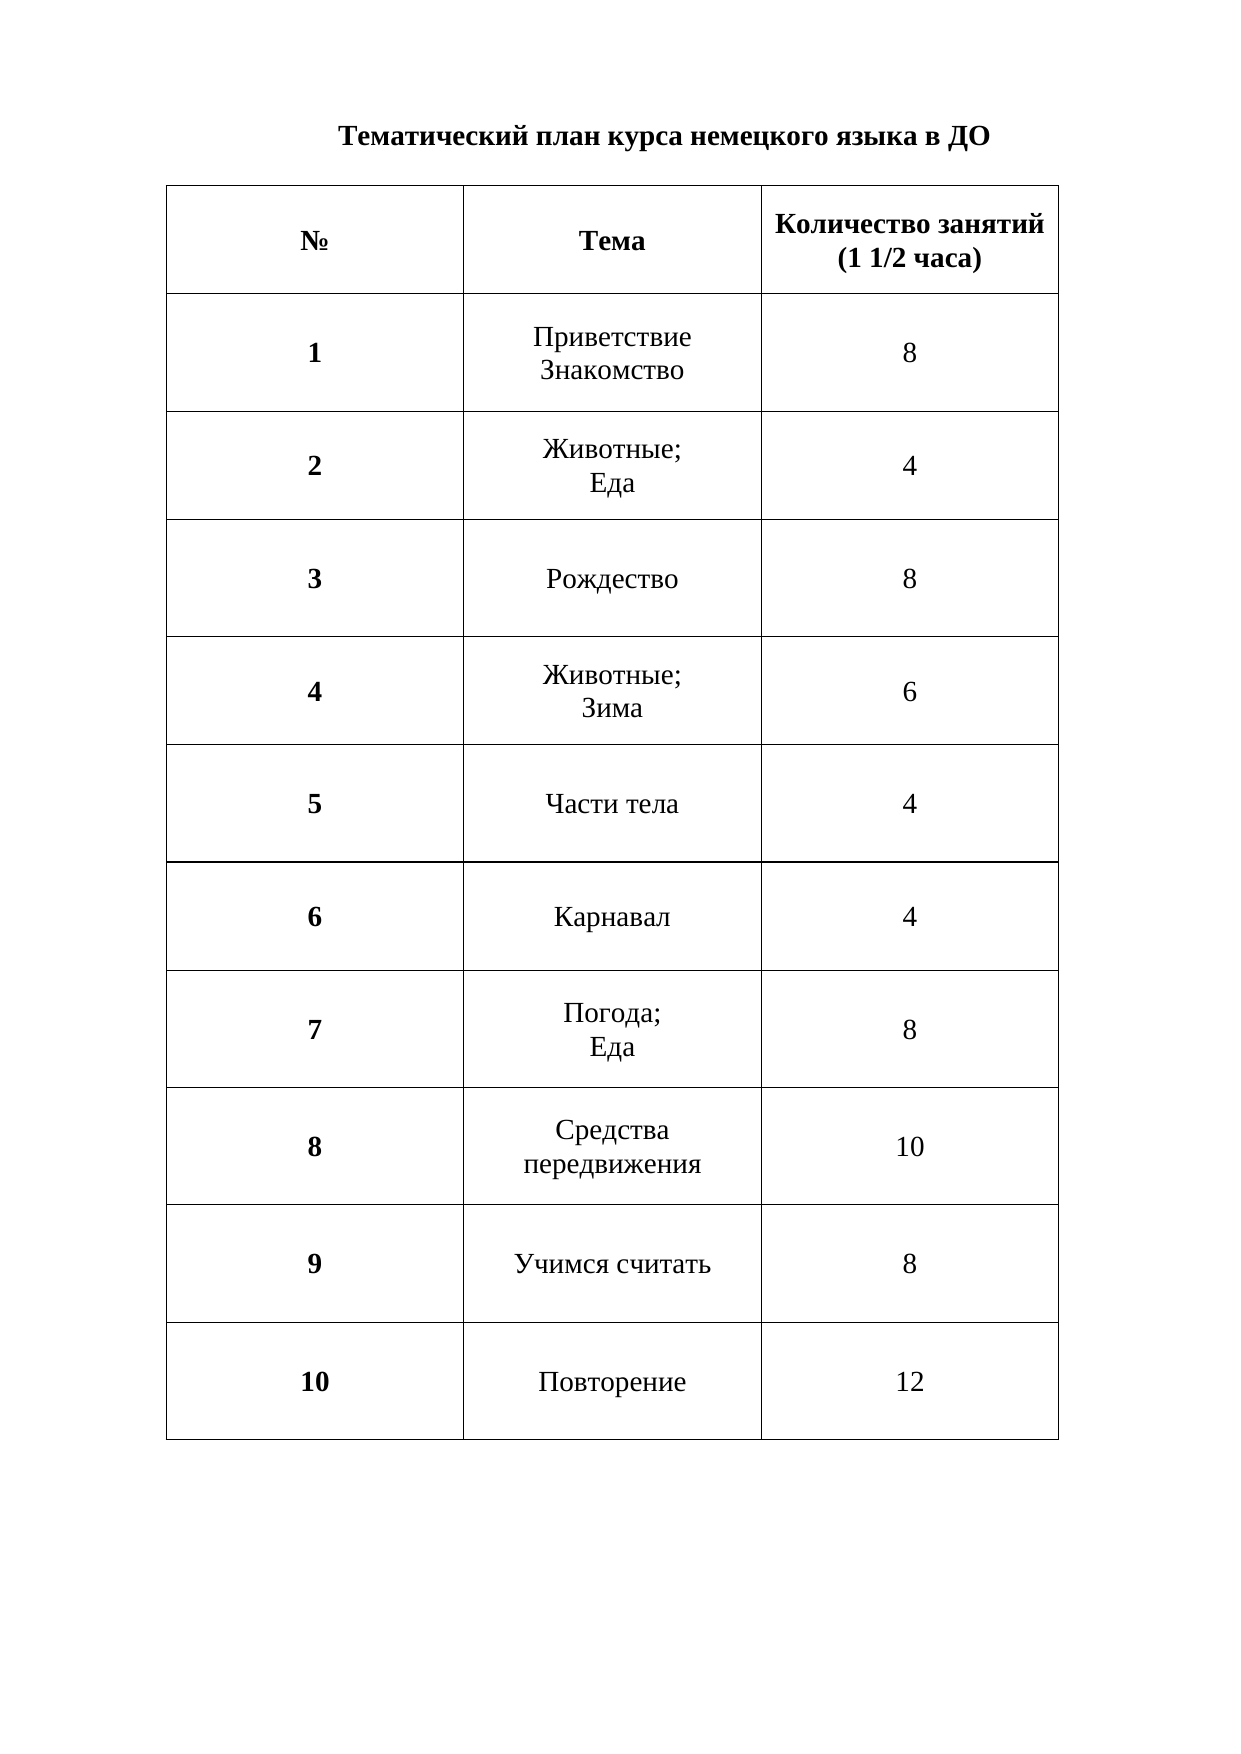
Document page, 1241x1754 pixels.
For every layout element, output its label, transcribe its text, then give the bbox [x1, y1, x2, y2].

table_cell 10 [167, 1323, 463, 1439]
table_cell 4 [762, 412, 1058, 519]
table_cell 8 [762, 520, 1058, 636]
table_cell 6 [167, 863, 463, 969]
text Тематический план курса немецкого языка в ДО [177, 118, 1152, 152]
table_cell Части тела [464, 745, 761, 861]
table_cell Повторение [464, 1323, 761, 1439]
table_cell Карнавал [464, 863, 761, 969]
table_cell Рождество [464, 520, 761, 636]
table_cell 5 [167, 745, 463, 861]
table_cell 8 [762, 1205, 1058, 1322]
table_cell Учимся считать [464, 1205, 761, 1322]
table_cell Приветствие Знакомство [464, 294, 761, 411]
table_cell 12 [762, 1323, 1058, 1439]
table_cell 8 [167, 1088, 463, 1204]
table_cell 4 [762, 863, 1058, 969]
table_cell 1 [167, 294, 463, 411]
table_cell 8 [762, 971, 1058, 1087]
table_cell 4 [167, 637, 463, 744]
table_header Тема [464, 186, 761, 293]
table_cell 9 [167, 1205, 463, 1322]
table_cell 6 [762, 637, 1058, 744]
table_cell Животные; Еда [464, 412, 761, 519]
table_cell 8 [762, 294, 1058, 411]
table_header Количество занятий (1 1/2 часа) [762, 186, 1058, 293]
table_cell 4 [762, 745, 1058, 861]
table_header № [167, 186, 463, 293]
table_cell 3 [167, 520, 463, 636]
table_cell Животные; Зима [464, 637, 761, 744]
table_cell 7 [167, 971, 463, 1087]
table_cell Средства передвижения [464, 1088, 761, 1204]
table_cell 10 [762, 1088, 1058, 1204]
table_cell Погода; Еда [464, 971, 761, 1087]
table_cell 2 [167, 412, 463, 519]
